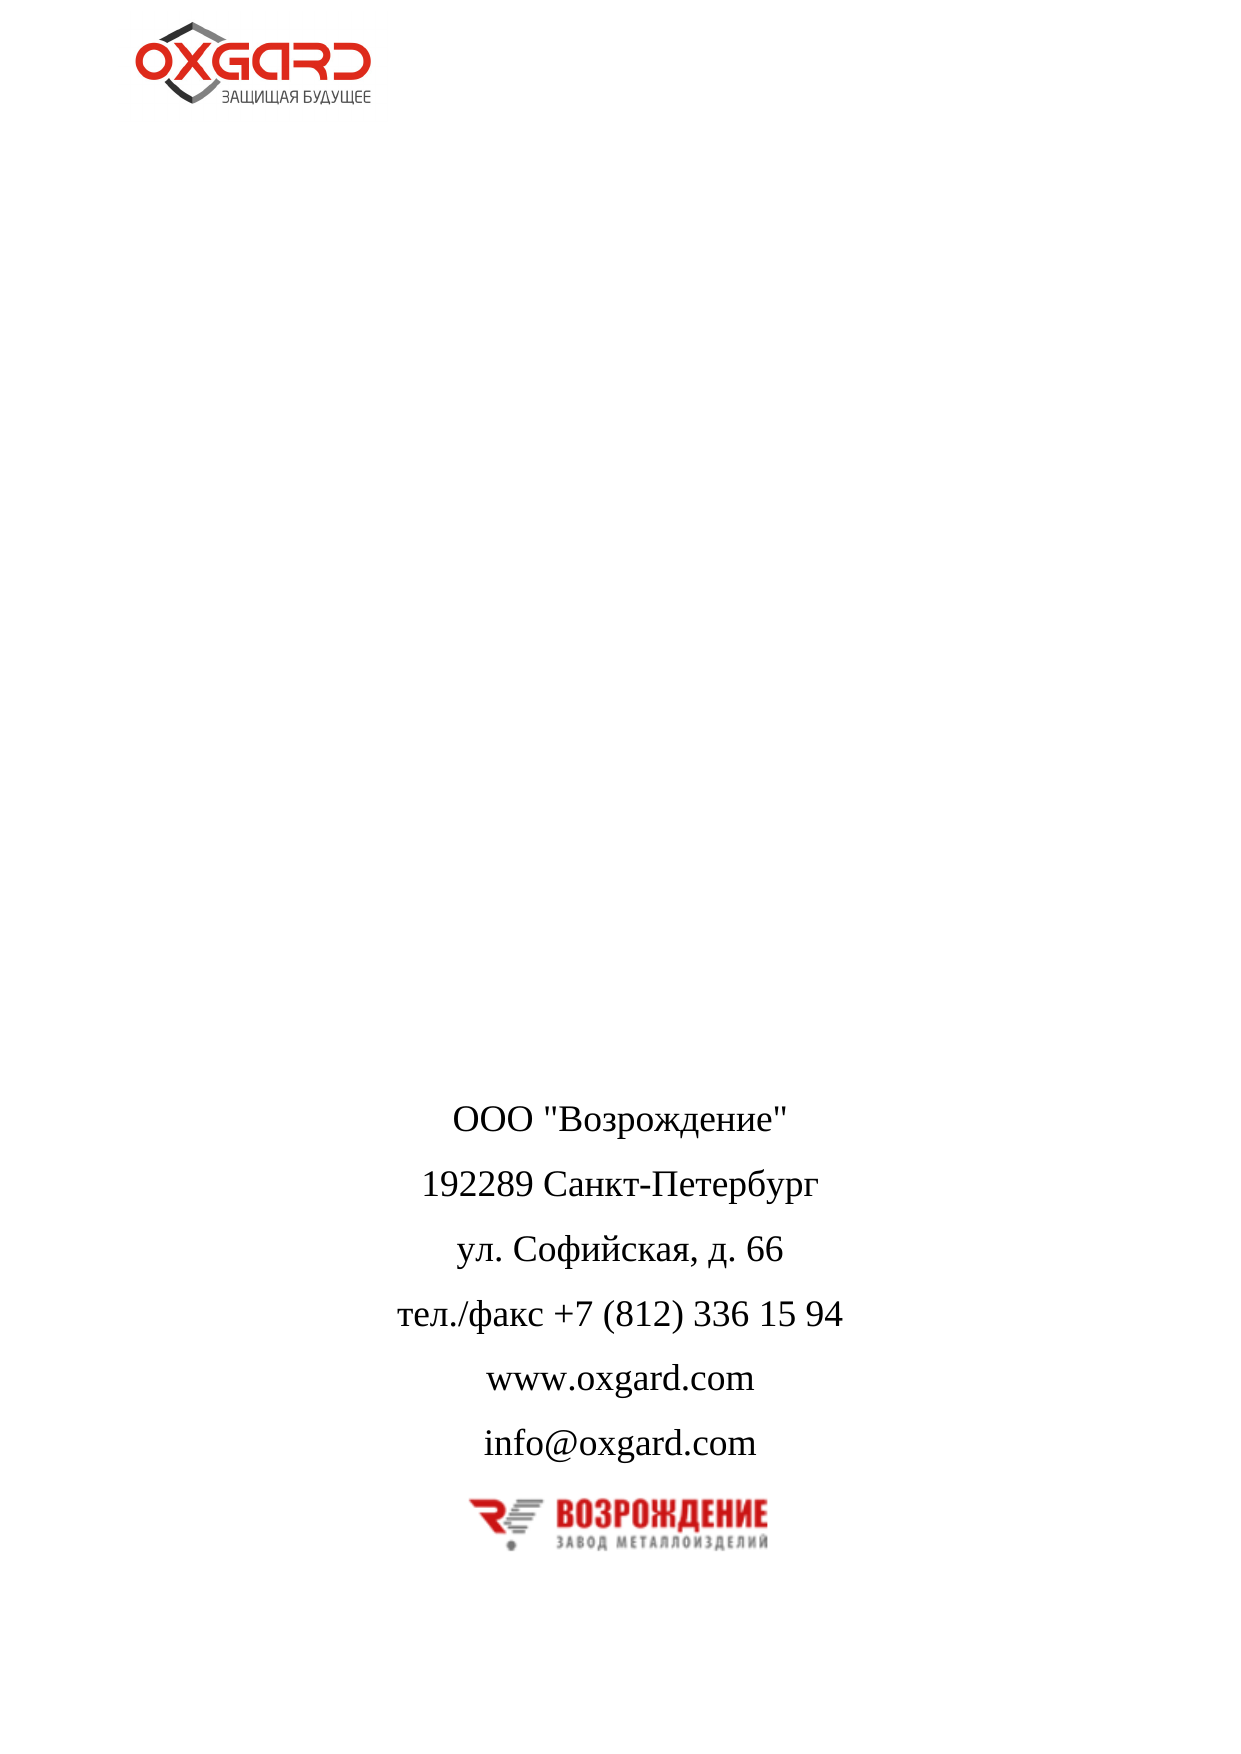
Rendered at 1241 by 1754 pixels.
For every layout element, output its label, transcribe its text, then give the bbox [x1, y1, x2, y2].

text ул. Софийская, д. 66 [118, 1226, 1122, 1269]
text www.oxgard.com [118, 1356, 1122, 1399]
text тел./факс +7 (812) 336 15 94 [118, 1291, 1122, 1334]
text OOO "Возрождение" [118, 1097, 1122, 1140]
text 192289 Санкт-Петербург [118, 1162, 1122, 1205]
picture [463, 1485, 777, 1564]
text info@oxgard.com [118, 1420, 1122, 1463]
picture [118, 11, 388, 122]
